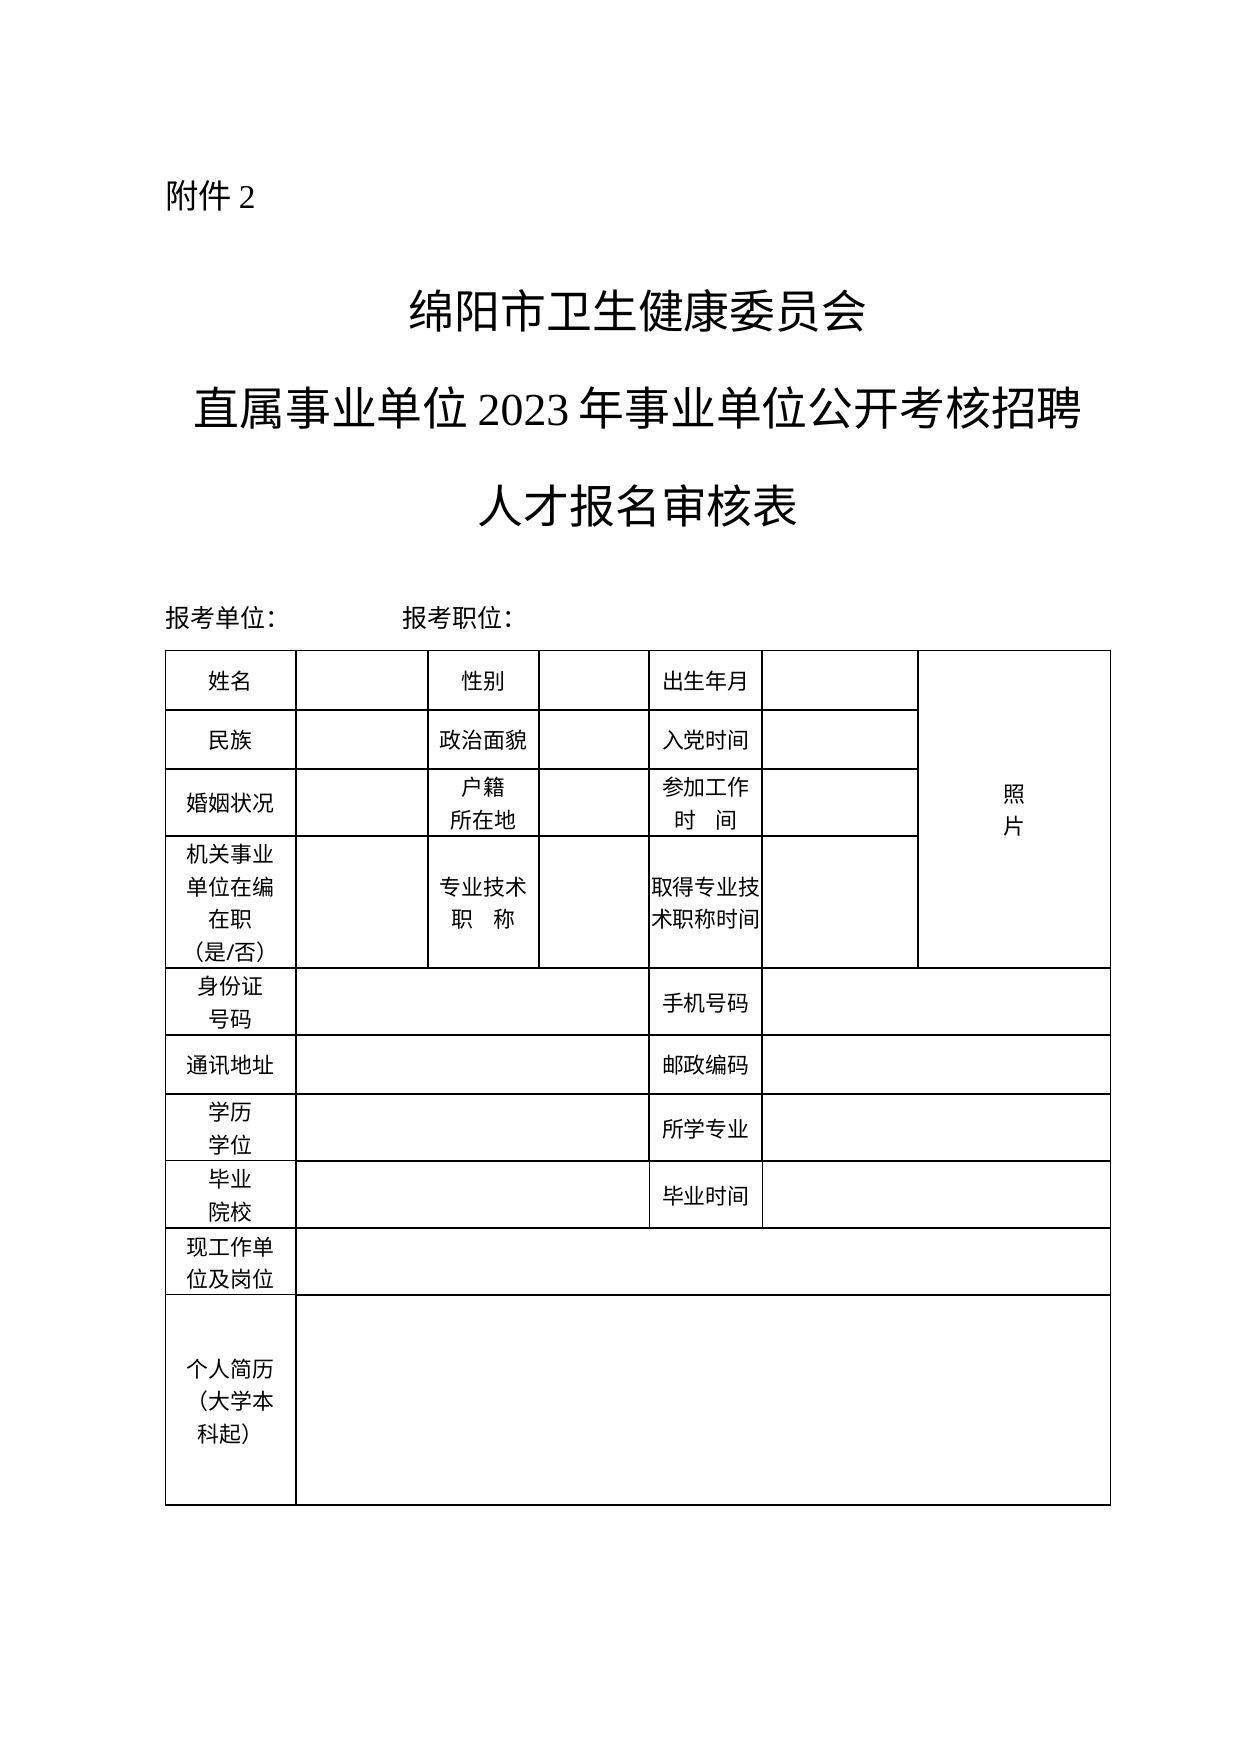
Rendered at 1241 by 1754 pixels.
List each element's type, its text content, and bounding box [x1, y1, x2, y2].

table_cell [540, 770, 648, 835]
text 报考单位： 报考职位： [165, 584, 1110, 649]
table_cell [297, 1229, 1110, 1294]
table_cell 民族 [166, 711, 295, 768]
table_cell [297, 1036, 648, 1093]
table_cell [297, 711, 427, 768]
table_cell 学历 学位 [166, 1095, 295, 1160]
table_header [297, 651, 427, 708]
table_cell [763, 969, 1110, 1034]
table_cell [297, 969, 648, 1034]
table_cell 手机号码 [650, 969, 761, 1034]
table_cell [763, 711, 917, 768]
table_header 姓名 [166, 651, 295, 708]
table_header 照 片 [919, 651, 1110, 967]
table_cell 政治面貌 [429, 711, 538, 768]
table_cell [297, 1296, 1110, 1504]
table_cell [763, 1036, 1110, 1093]
table_cell 毕业 院校 [166, 1161, 295, 1227]
table_cell [297, 837, 427, 967]
table_cell [763, 770, 917, 835]
table_cell 个人简历 （大学本科起） [166, 1295, 295, 1504]
table_cell 身份证 号码 [166, 969, 295, 1034]
table_cell 邮政编码 [650, 1036, 761, 1093]
text 附件2 [165, 162, 1110, 227]
table_cell 专业技术 职 称 [429, 837, 538, 967]
table_header [540, 651, 648, 708]
table_header 性别 [429, 651, 538, 708]
table_cell 现工作单位及岗位 [166, 1229, 295, 1294]
table_cell 通讯地址 [166, 1036, 295, 1093]
table_cell [763, 1162, 1110, 1227]
table_cell [297, 1162, 649, 1227]
table_header [763, 651, 917, 708]
table_cell 参加工作 时 间 [650, 770, 761, 835]
table_cell 机关事业单位在编在职 （是/否） [166, 837, 295, 967]
table_cell [763, 1095, 1110, 1160]
table_cell 所学专业 [650, 1095, 761, 1160]
table_cell [297, 1095, 648, 1160]
table_header 出生年月 [650, 651, 761, 708]
table_cell [540, 711, 648, 768]
text 人才报名审核表 [165, 454, 1110, 552]
table_cell 户籍 所在地 [429, 770, 538, 835]
text 直属事业单位2023年事业单位公开考核招聘 [165, 357, 1110, 454]
table_cell [540, 837, 648, 967]
text 绵阳市卫生健康委员会 [165, 259, 1110, 357]
table_cell [763, 837, 917, 967]
table_cell 入党时间 [650, 711, 761, 768]
table_cell 婚姻状况 [166, 770, 295, 835]
table_cell [297, 770, 427, 835]
table_cell 毕业时间 [650, 1162, 762, 1227]
table_cell 取得专业技术职称时间 [650, 837, 761, 967]
